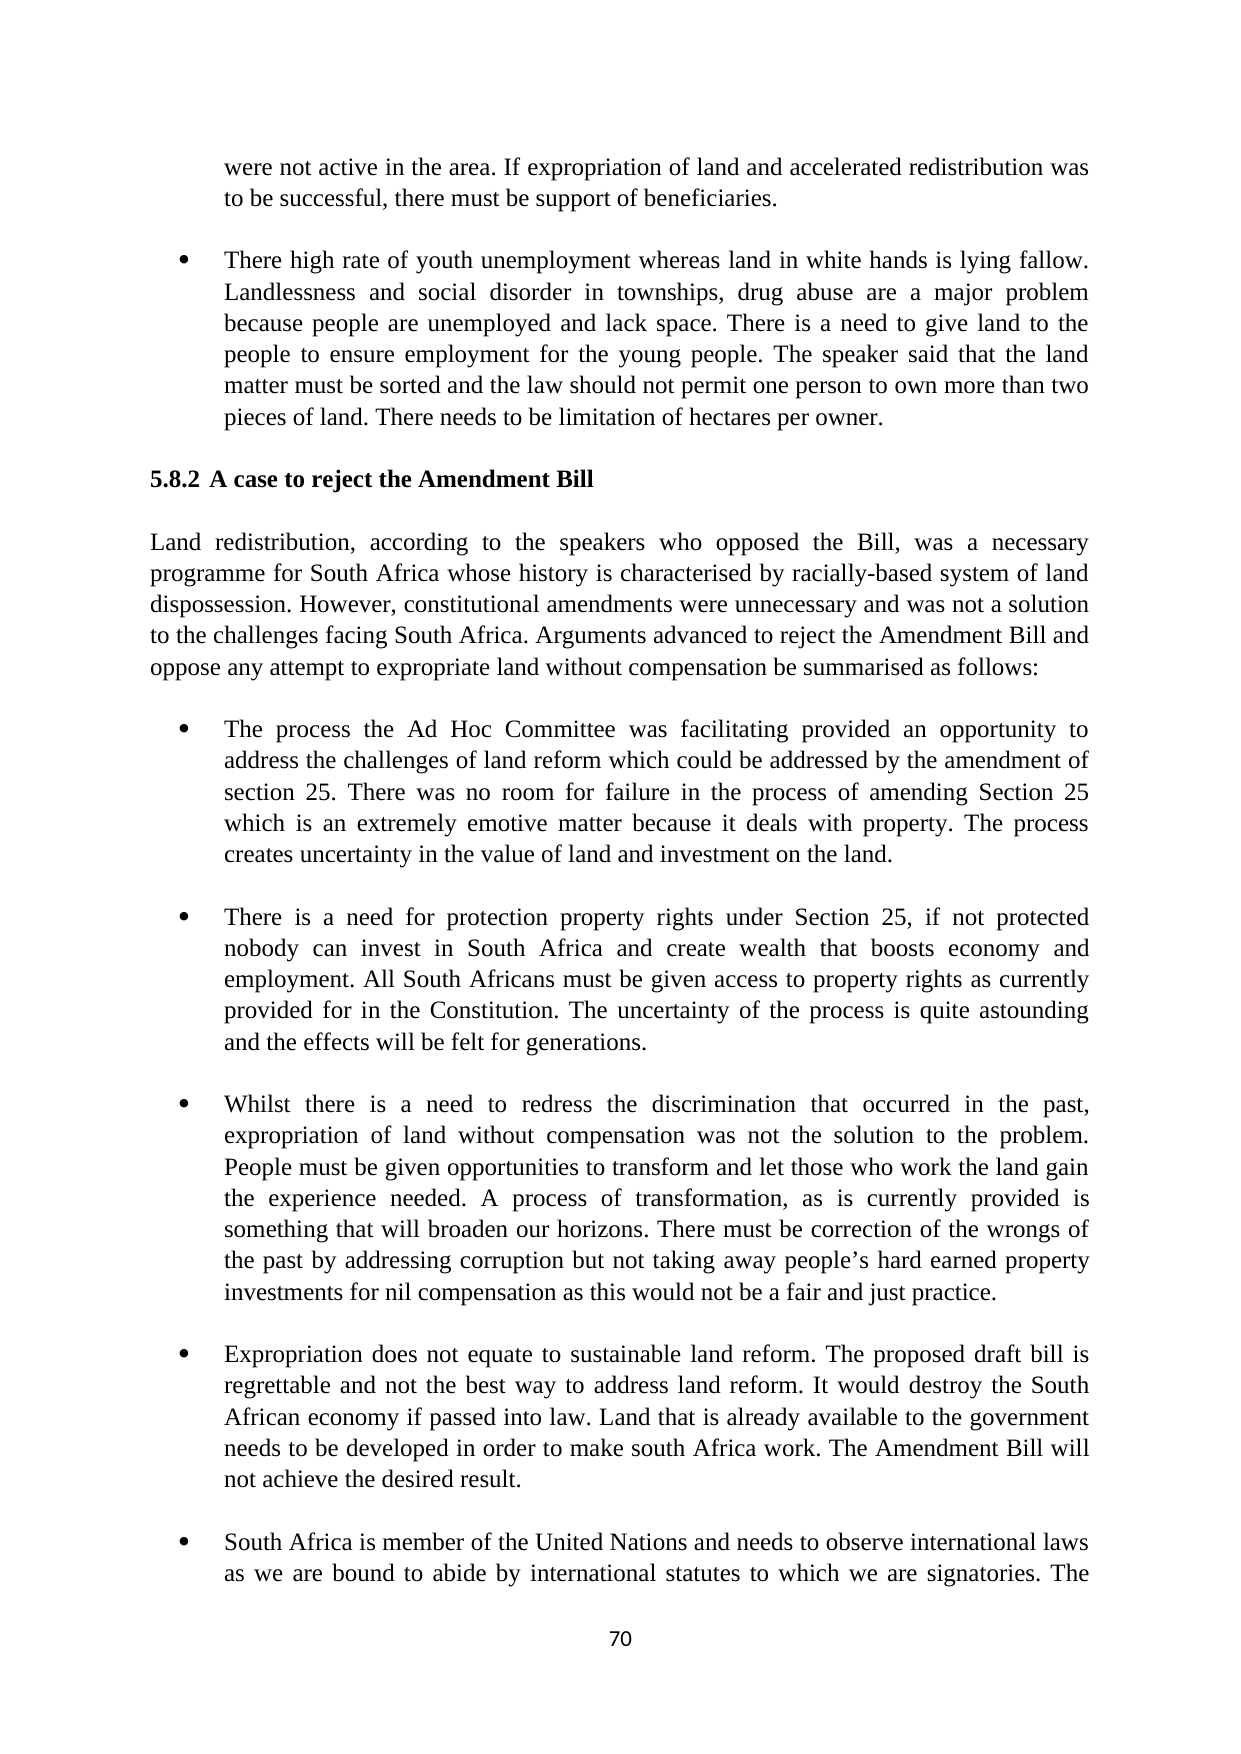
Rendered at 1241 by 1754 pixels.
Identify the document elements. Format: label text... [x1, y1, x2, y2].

list There high rate of youth unemployment whereas land in white hands is lying fallow. Landlessness and social disorder in townships, drug abuse are a major problem because people are unemployed and lack space. There is a need to give land to the people to ensure employment for the young people. The speaker said that the land matter must be sorted and the law should not permit one person to own more than two pieces of land. There needs to be limitation of hectares per owner. [179, 244, 1090, 431]
list Expropriation does not equate to sustainable land reform. The proposed draft bill is regrettable and not the best way to address land reform. It would destroy the South African economy if passed into law. Land that is already available to the government needs to be developed in order to make south Africa work. The Amendment Bill will not achieve the desired result. [179, 1337, 1090, 1494]
list The process the Ad Hoc Committee was facilitating provided an opportunity to address the challenges of land reform which could be addressed by the amendment of section 25. There was no room for failure in the process of amending Section 25 which is an extremely emotive matter because it deals with property. The process creates uncertainty in the value of land and investment on the land. [179, 712, 1090, 869]
text 5.8.2 A case to reject the Amendment Bill [150, 462, 1090, 494]
list Whilst there is a need to redress the discrimination that occurred in the past, expropriation of land without compensation was not the solution to the problem. People must be given opportunities to transform and let those who work the land gain the experience needed. A process of transformation, as is currently provided is something that will broaden our horizons. There must be correction of the wrongs of the past by addressing corruption but not taking away people’s hard earned property investments for nil compensation as this would not be a fair and just practice. [179, 1087, 1090, 1306]
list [179, 1525, 1090, 1587]
text Land redistribution, according to the speakers who opposed the Bill, was a necessary programme for South Africa whose history is characterised by racially-based system of land dispossession. However, constitutional amendments were unnecessary and was not a solution to the challenges facing South Africa. Arguments advanced to reject the Amendment Bill and oppose any attempt to expropriate land without compensation be summarised as follows: [150, 525, 1090, 681]
list There is a need for protection property rights under Section 25, if not protected nobody can invest in South Africa and create wealth that boosts economy and employment. All South Africans must be given access to property rights as currently provided for in the Constitution. The uncertainty of the process is quite astounding and the effects will be felt for generations. [179, 900, 1090, 1056]
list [179, 150, 1090, 212]
